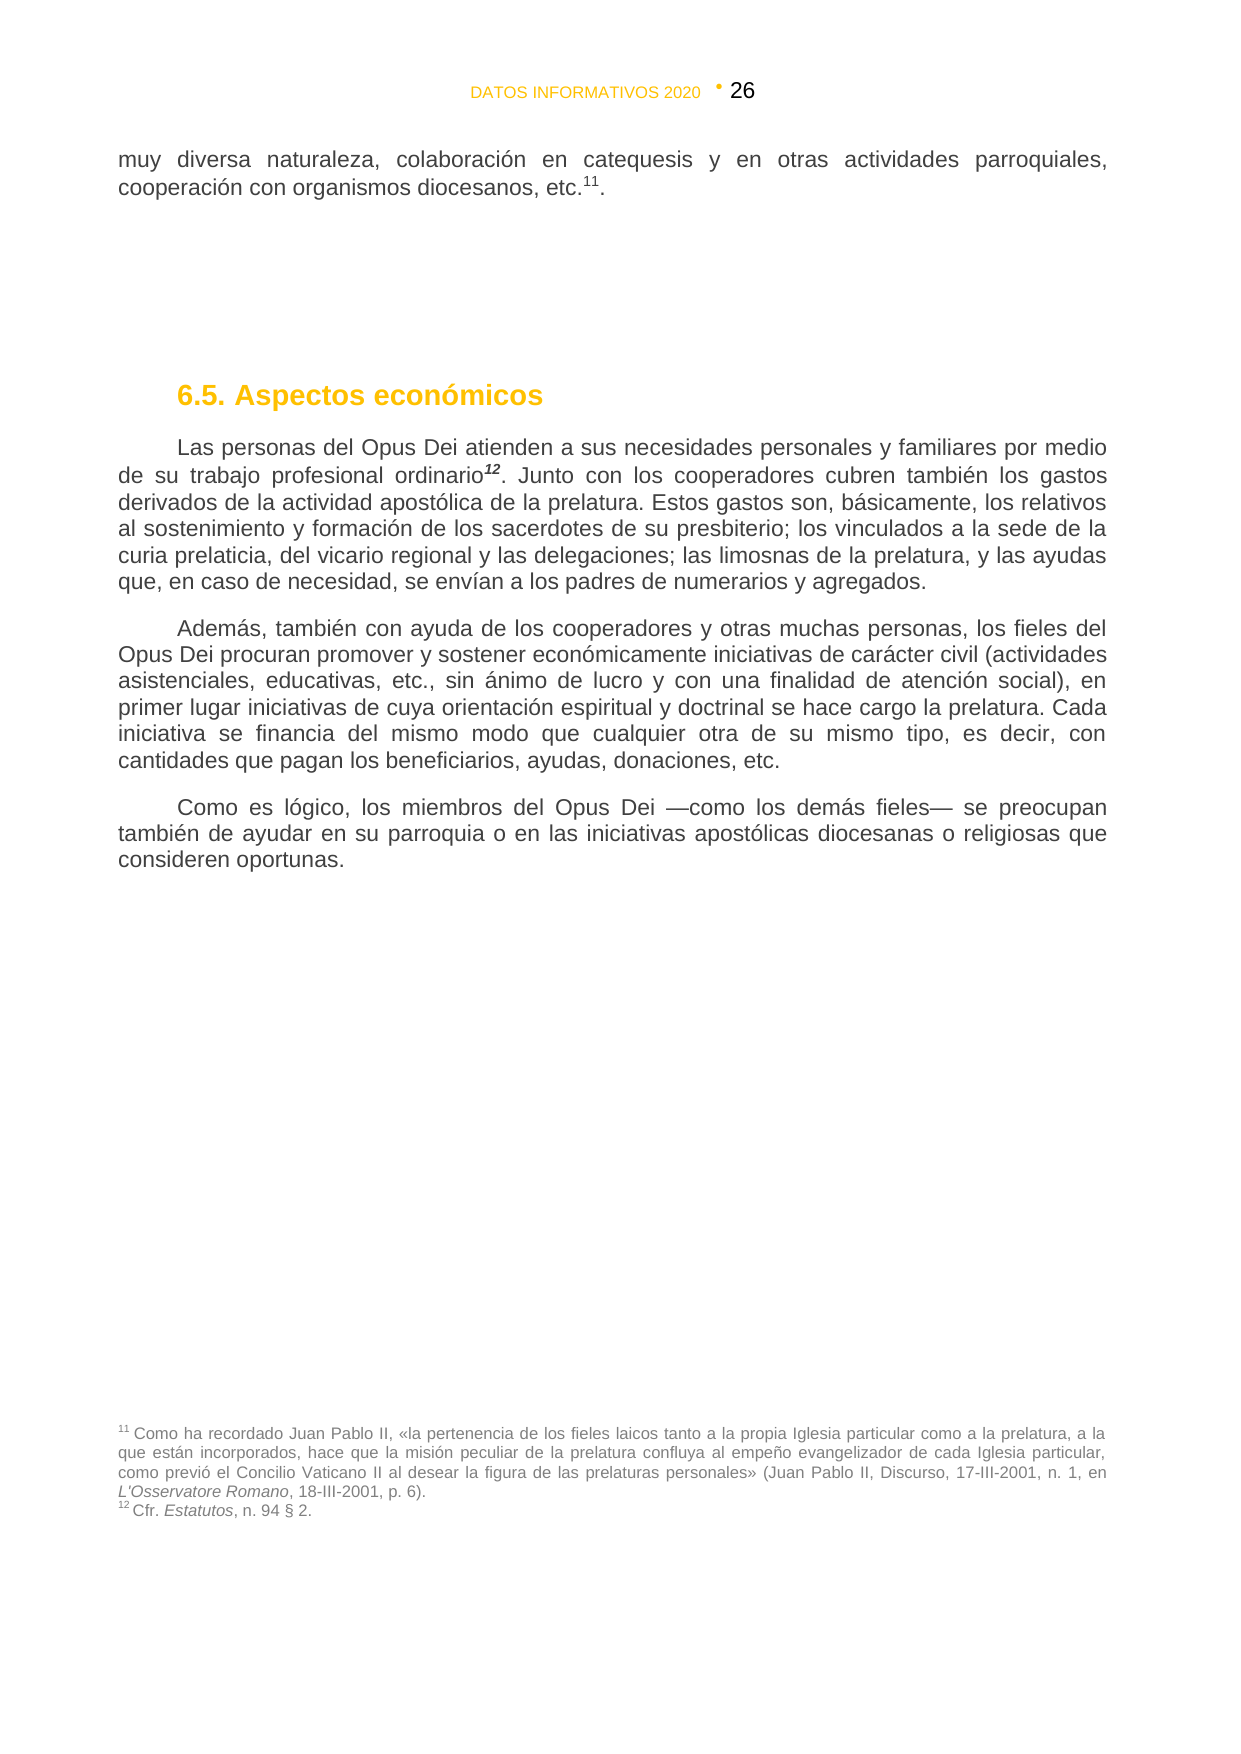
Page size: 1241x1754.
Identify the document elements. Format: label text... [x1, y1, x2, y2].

text Las personas del Opus Dei atienden a sus necesidades personales y familiares por medio de su trabajo profesional ordinario12. Junto con los cooperadores cubren también los gastos derivados de la actividad apostólica de la prelatura. Estos gastos son, básicamente, los relativos al sostenimiento y formación de los sacerdotes de su presbiterio; los vinculados a la sede de la curia prelaticia, del vicario regional y las delegaciones; las limosnas de la prelatura, y las ayudas que, en caso de necesidad, se envían a los padres de numerarios y agregados. [118, 434, 1108, 594]
text muy diversa naturaleza, colaboración en catequesis y en otras actividades parroquiales, cooperación con organismos diocesanos, etc.11. [118, 147, 1108, 200]
text 11 Como ha recordado Juan Pablo II, «la pertenencia de los fieles laicos tanto a la propia Iglesia particular como a la prelatura, a la que están incorporados, hace que la misión peculiar de la prelatura confluya al empeño evangelizador de cada Iglesia particular, como previó el Concilio Vaticano II al desear la figura de las prelaturas personales» (Juan Pablo II, Discurso, 17-III-2001, n. 1, en L'Osservatore Romano, 18-III-2001, p. 6). [118, 1423, 1108, 1501]
text 12 Cfr. Estatutos, n. 94 § 2. [118, 1501, 1240, 1520]
text Como es lógico, los miembros del Opus Dei —como los demás fieles— se preocupan también de ayudar en su parroquia o en las iniciativas apostólicas diocesanas o religiosas que consideren oportunas. [118, 793, 1108, 873]
subtitle Aspectos económicos [177, 378, 1240, 411]
text Además, también con ayuda de los cooperadores y otras muchas personas, los fieles del Opus Dei procuran promover y sostener económicamente iniciativas de carácter civil (actividades asistenciales, educativas, etc., sin ánimo de lucro y con una finalidad de atención social), en primer lugar iniciativas de cuya orientación espiritual y doctrinal se hace cargo la prelatura. Cada iniciativa se financia del mismo modo que cualquier otra de su mismo tipo, es decir, con cantidades que pagan los beneficiarios, ayudas, donaciones, etc. [118, 615, 1107, 773]
